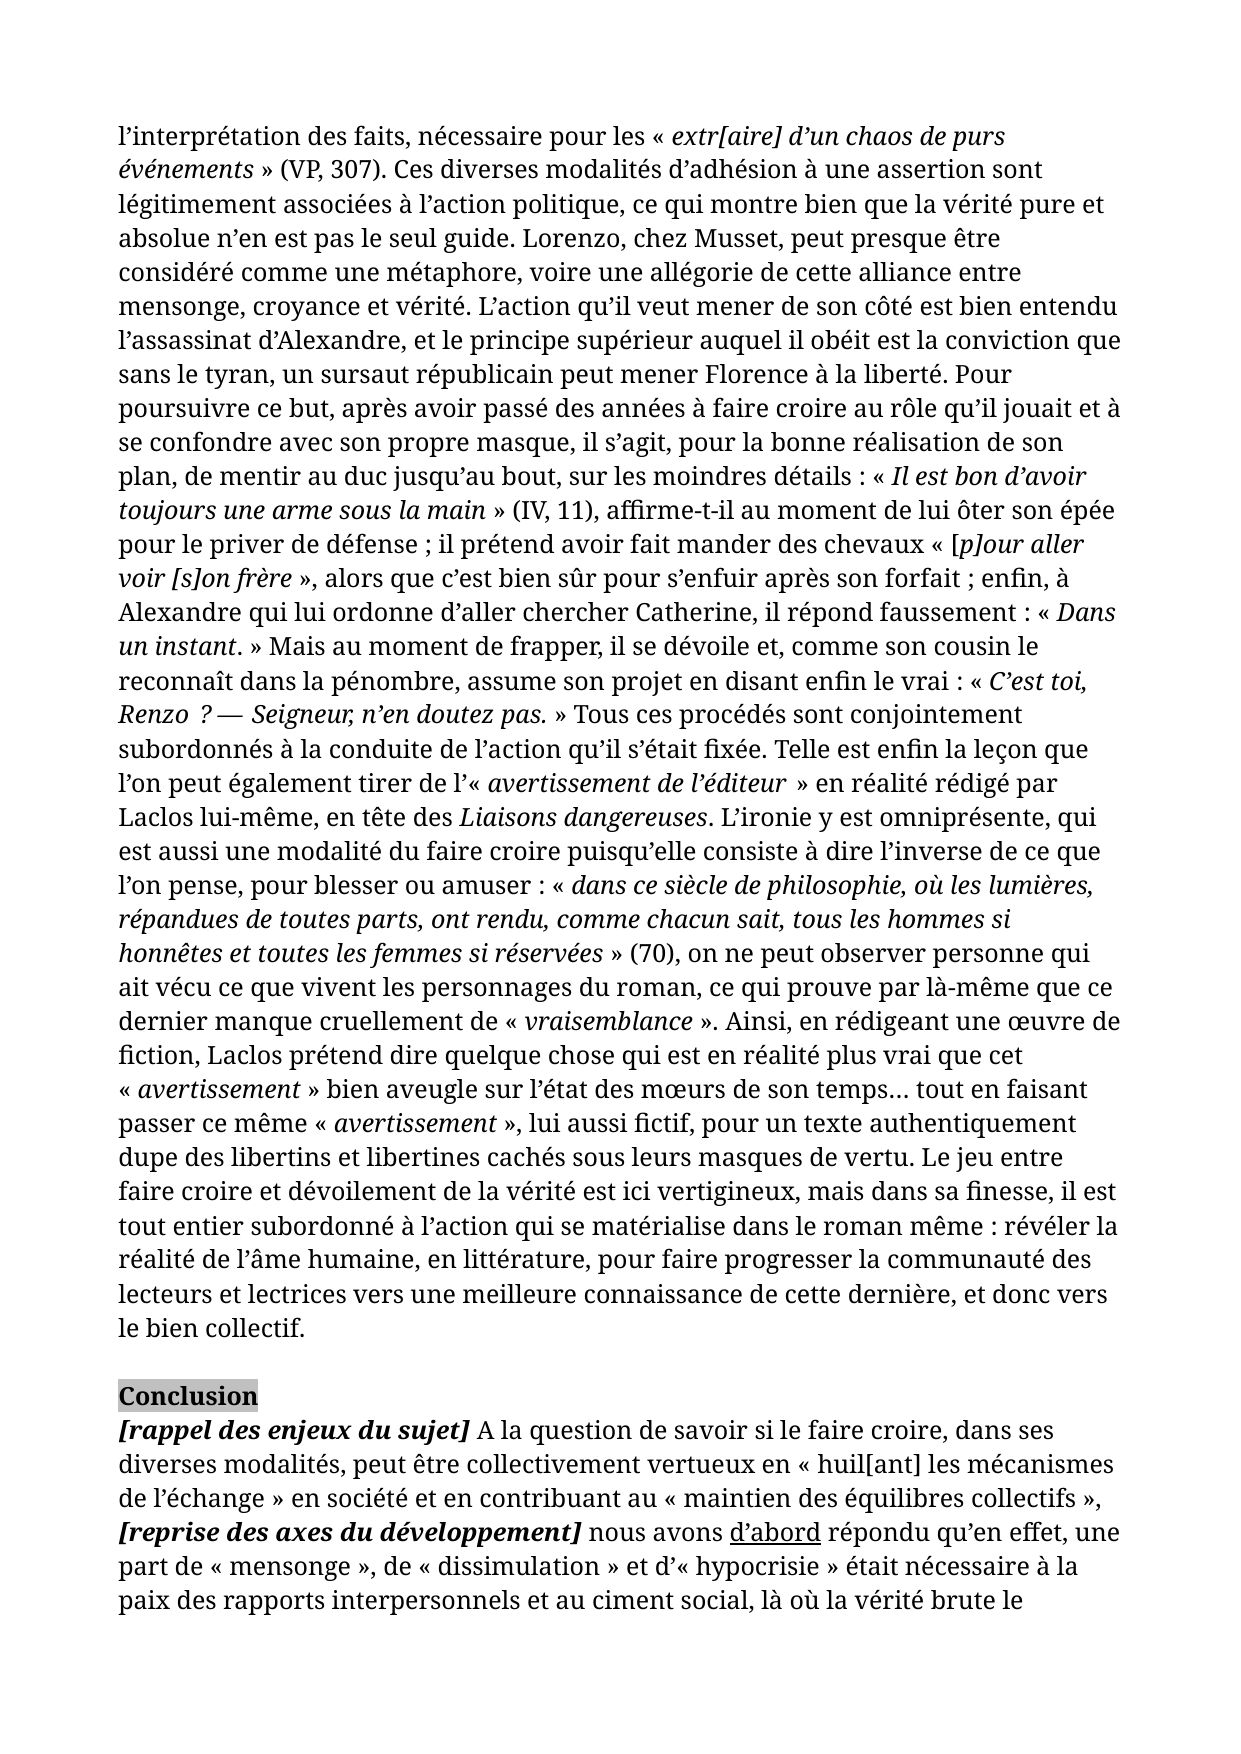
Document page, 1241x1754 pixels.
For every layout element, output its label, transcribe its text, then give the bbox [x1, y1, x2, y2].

text Conclusion [118, 1378, 1122, 1412]
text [118, 1412, 1122, 1617]
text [118, 118, 1122, 1344]
